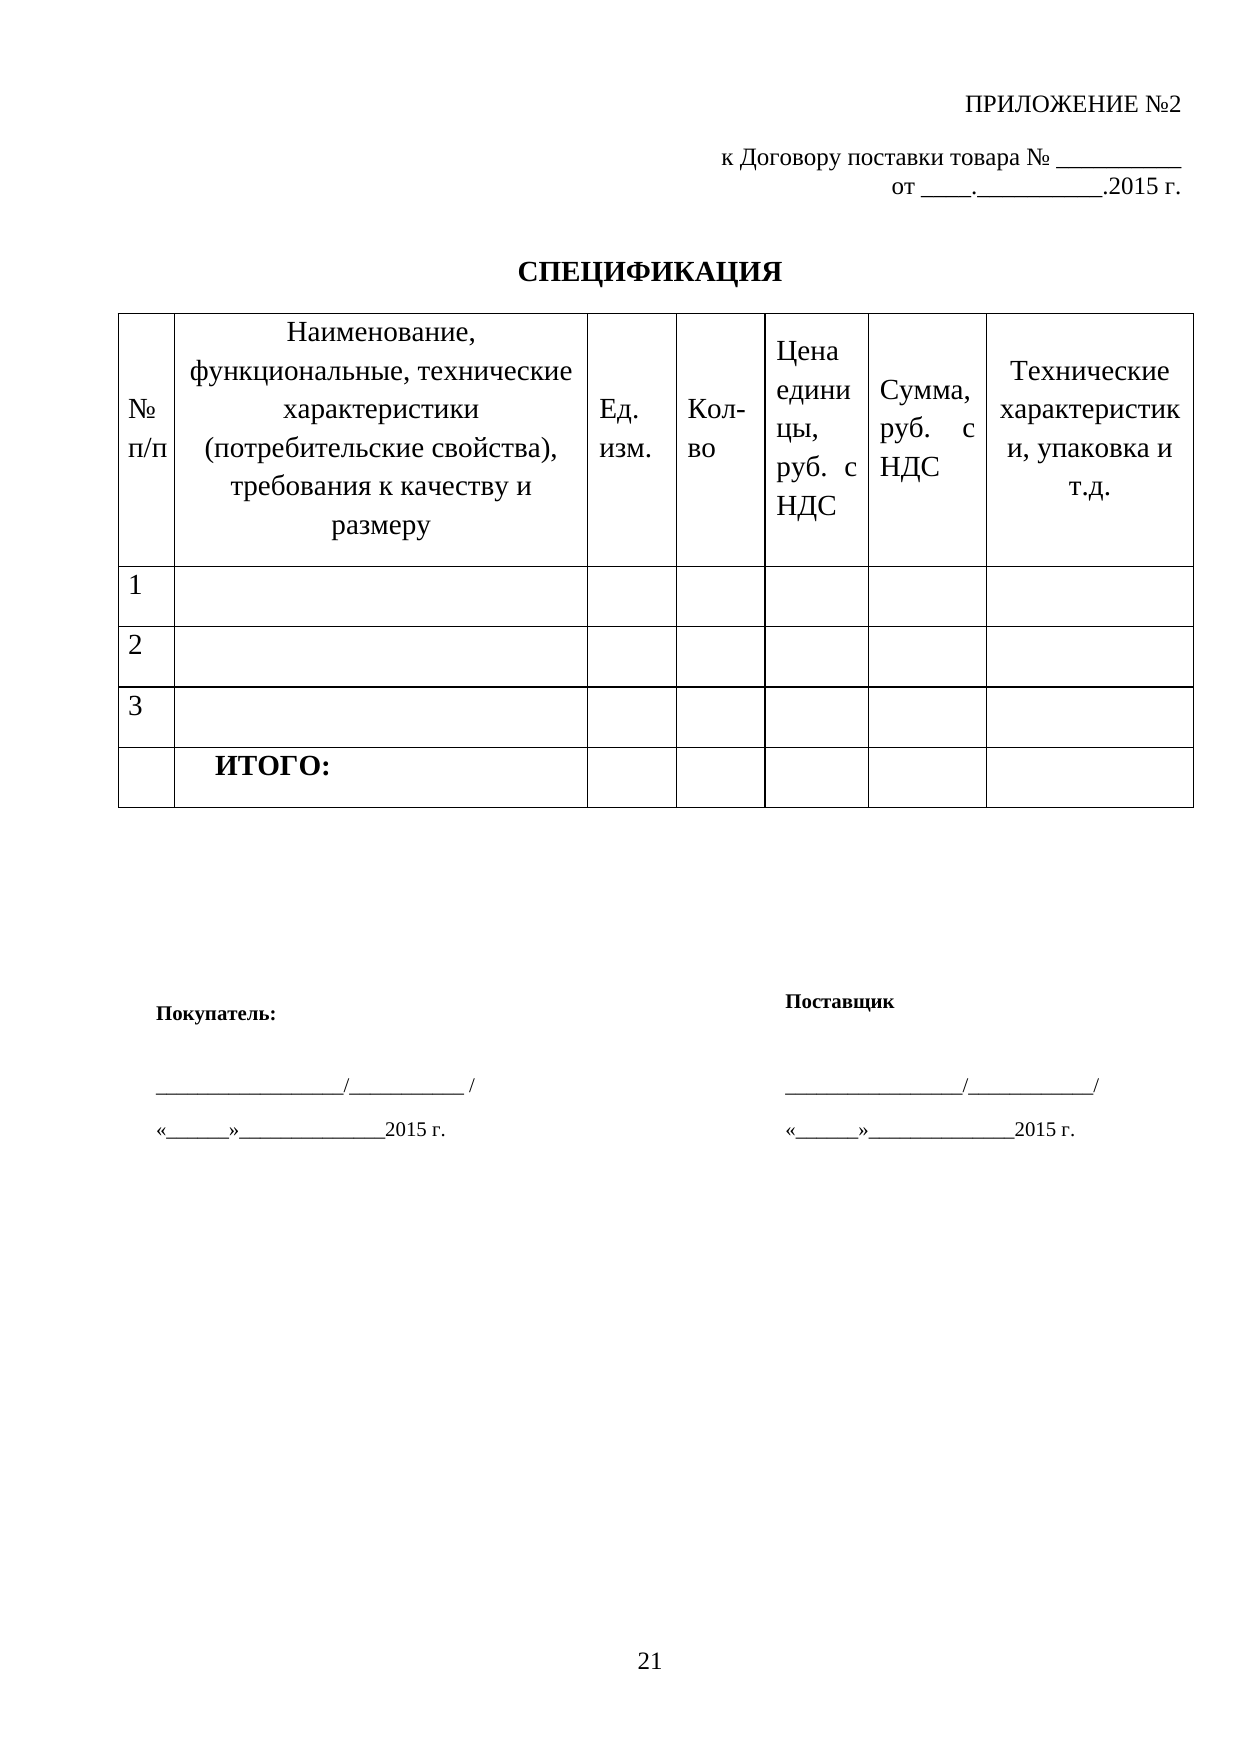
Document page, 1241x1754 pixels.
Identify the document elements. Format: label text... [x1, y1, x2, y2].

text ПРИЛОЖЕНИЕ №2 [118, 89, 1181, 117]
table_cell [677, 567, 764, 626]
table_cell [175, 567, 587, 626]
table_header Сумма, руб. с НДС [869, 314, 986, 566]
table_cell [175, 627, 587, 686]
table_cell Покупатель: [145, 808, 661, 1049]
table_cell [987, 748, 1193, 807]
table_cell [588, 567, 676, 626]
table_cell Поставщик [661, 808, 1149, 1049]
table_cell 3 [119, 688, 174, 747]
table_cell [766, 627, 868, 686]
table_cell [869, 748, 986, 807]
table_header Ед. изм. [588, 314, 676, 566]
table_cell [588, 748, 676, 807]
table_cell [588, 688, 676, 747]
table_cell [987, 567, 1193, 626]
table_cell [677, 748, 764, 807]
table_cell _________________/____________/ [661, 1049, 1149, 1117]
table_cell [766, 688, 868, 747]
table_cell [869, 627, 986, 686]
table_cell [766, 567, 868, 626]
table_cell [119, 748, 174, 807]
table_header № п/п [119, 314, 174, 566]
table_cell [987, 627, 1193, 686]
text СПЕЦИФИКАЦИЯ [118, 254, 1181, 287]
table_cell «______»______________2015 г. [661, 1117, 1149, 1146]
table_cell [869, 567, 986, 626]
table_header Кол-во [677, 314, 764, 566]
table_cell __________________/___________ / [145, 1049, 661, 1117]
table_cell 1 [119, 567, 174, 626]
table_cell [677, 688, 764, 747]
table_cell [766, 748, 868, 807]
table_cell [175, 688, 587, 747]
table_cell «______»______________2015 г. [145, 1117, 661, 1146]
text к Договору поставки товара № __________ [156, 142, 1181, 171]
table_header Цена единицы, руб. с НДС [766, 314, 868, 566]
text от ____.__________.2015 г. [118, 171, 1181, 200]
table_cell 2 [119, 627, 174, 686]
table_cell [677, 627, 764, 686]
table_header Технические характеристики, упаковка и т.д. [987, 314, 1193, 566]
table_cell [869, 688, 986, 747]
table_cell [588, 627, 676, 686]
table_cell [987, 688, 1193, 747]
table_cell ИТОГО: [175, 748, 587, 807]
table_header Наименование, функциональные, технические характеристики (потребительские свойства), требования к качеству и размеру [175, 314, 587, 566]
